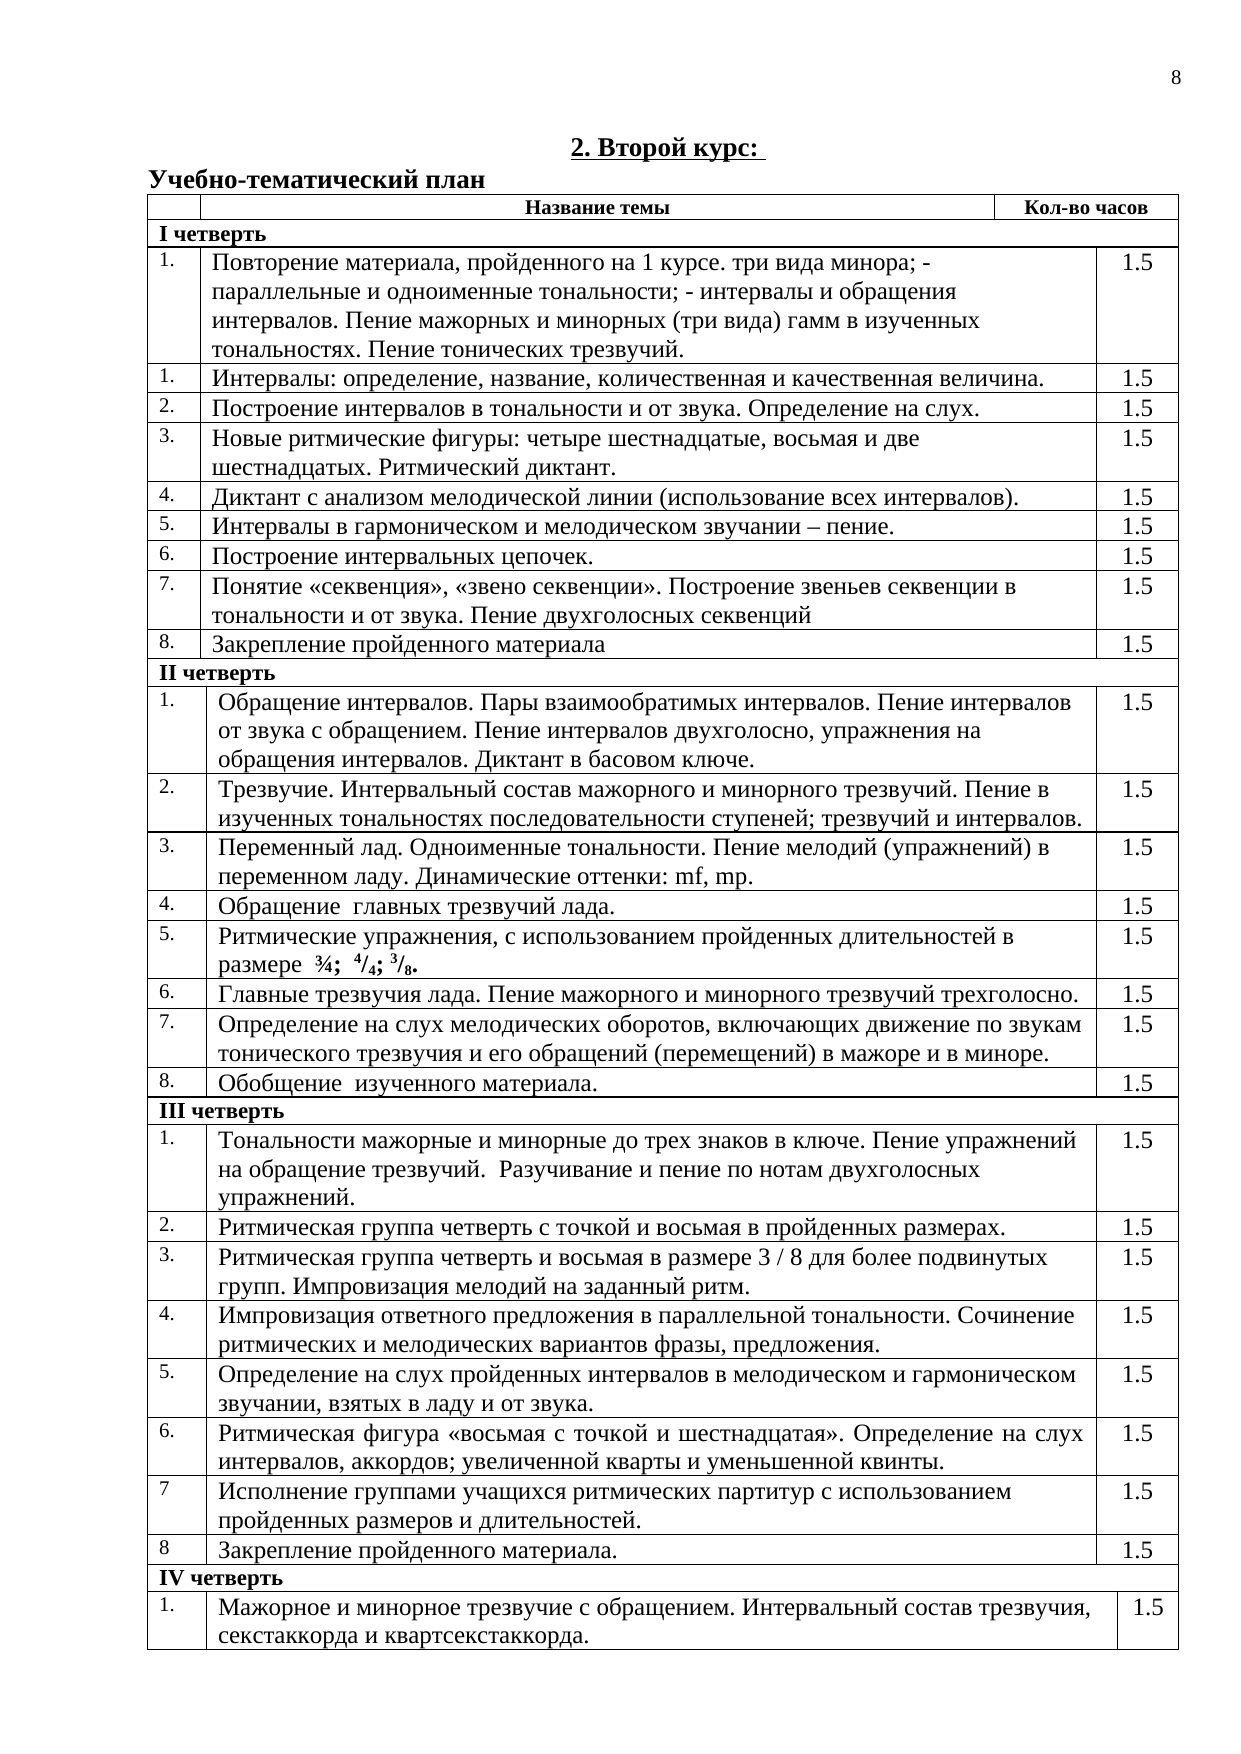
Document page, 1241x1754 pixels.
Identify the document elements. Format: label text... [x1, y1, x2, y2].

table_cell Импровизация ответного предложения в параллельной тональности. Сочинение ритмических и мелодических вариантов фразы, предложения. [207, 1301, 1096, 1358]
table_cell 3. [148, 423, 200, 481]
table_cell I четверть [148, 220, 1178, 246]
table_cell 5. [148, 1359, 206, 1417]
table_cell 6. [148, 541, 200, 570]
table_cell 2. [148, 393, 200, 422]
table_cell Интервалы в гармоническом и мелодическом звучании – пение. [201, 511, 1096, 540]
table_cell Новые ритмические фигуры: четыре шестнадцатые, восьмая и две шестнадцатых. Ритмический диктант. [201, 423, 1096, 481]
table_cell 1.5 [1097, 393, 1178, 422]
table_cell Ритмические упражнения, с использованием пройденных длительностей в размере ¾; 4/4; 3/8. [207, 921, 1096, 978]
table_cell 1.5 [1097, 1068, 1178, 1096]
table_cell 1.5 [1097, 571, 1178, 628]
table_cell IV четверть [148, 1565, 1178, 1591]
table_cell 1. [148, 1592, 206, 1649]
table_cell 1.5 [1097, 1535, 1178, 1563]
table_cell 1.5 [1097, 921, 1178, 978]
table_cell 1.5 [1097, 891, 1178, 920]
table_cell 1.5 [1097, 1418, 1178, 1475]
table_cell Обращение интервалов. Пары взаимообратимых интервалов. Пение интервалов от звука с обращением. Пение интервалов двухголосно, упражнения на обращения интервалов. Диктант в басовом ключе. [207, 687, 1096, 773]
table_cell 1.5 [1118, 1592, 1178, 1649]
table_cell 3. [148, 1242, 206, 1299]
table_cell 1.5 [1097, 1301, 1178, 1358]
table_cell 1.5 [1097, 774, 1178, 831]
table_header Кол-во часов [995, 195, 1178, 219]
table_cell 5. [148, 511, 200, 540]
table_cell Главные трезвучия лада. Пение мажорного и минорного трезвучий трехголосно. [207, 979, 1096, 1008]
table_cell Трезвучие. Интервальный состав мажорного и минорного трезвучий. Пение в изученных тональностях последовательности ступеней; трезвучий и интервалов. [207, 774, 1096, 831]
table_cell 6. [148, 979, 206, 1008]
table_cell 1. [148, 248, 200, 362]
table_cell 4. [148, 891, 206, 920]
table_cell Определение на слух мелодических оборотов, включающих движение по звукам тонического трезвучия и его обращений (перемещений) в мажоре и в миноре. [207, 1009, 1096, 1067]
table_cell 1.5 [1097, 1125, 1178, 1211]
table_cell 4. [148, 1301, 206, 1358]
table_cell 1.5 [1097, 511, 1178, 540]
table_cell 1.5 [1097, 1476, 1178, 1534]
table_cell 2. [148, 1212, 206, 1241]
table_cell 6. [148, 1418, 206, 1475]
table_cell 8. [148, 1068, 206, 1096]
table_cell 1. [148, 364, 200, 392]
table_cell 1.5 [1097, 1009, 1178, 1067]
table_cell 4. [148, 482, 200, 510]
text 2. Второй курс: [148, 132, 1181, 163]
table_cell 7. [148, 571, 200, 628]
table_cell Закрепление пройденного материала [201, 630, 1096, 658]
table_cell 5. [148, 921, 206, 978]
table_cell 1.5 [1097, 833, 1178, 890]
table_cell 8. [148, 630, 200, 658]
table_cell Ритмическая группа четверть с точкой и восьмая в пройденных размерах. [207, 1212, 1096, 1241]
table_cell Закрепление пройденного материала. [207, 1535, 1096, 1563]
table_cell 8 [148, 1535, 206, 1563]
text Учебно-тематический план [148, 163, 1181, 194]
table_cell 1.5 [1097, 482, 1178, 510]
table_cell 1.5 [1097, 364, 1178, 392]
table_cell Построение интервалов в тональности и от звука. Определение на слух. [201, 393, 1096, 422]
table_cell 1.5 [1097, 1212, 1178, 1241]
table_cell Обращение главных трезвучий лада. [207, 891, 1096, 920]
table_cell 1.5 [1097, 630, 1178, 658]
table_cell Переменный лад. Одноименные тональности. Пение мелодий (упражнений) в переменном ладу. Динамические оттенки: mf, mp. [207, 833, 1096, 890]
table_cell Исполнение группами учащихся ритмических партитур с использованием пройденных размеров и длительностей. [207, 1476, 1096, 1534]
table_cell 1.5 [1097, 423, 1178, 481]
table_cell 2. [148, 774, 206, 831]
table_cell 1. [148, 687, 206, 773]
table_cell Мажорное и минорное трезвучие с обращением. Интервальный состав трезвучия, секстаккорда и квартсекстаккорда. [207, 1592, 1117, 1649]
table_header Название темы [201, 195, 994, 219]
table_cell Определение на слух пройденных интервалов в мелодическом и гармоническом звучании, взятых в ладу и от звука. [207, 1359, 1096, 1417]
table_cell 1.5 [1097, 248, 1178, 362]
table_cell 1.5 [1097, 1359, 1178, 1417]
table_cell II четверть [148, 659, 1178, 686]
table_cell III четверть [148, 1098, 1178, 1124]
table_cell 1.5 [1097, 687, 1178, 773]
table_cell Тональности мажорные и минорные до трех знаков в ключе. Пение упражнений на обращение трезвучий. Разучивание и пение по нотам двухголосных упражнений. [207, 1125, 1096, 1211]
table_cell Интервалы: определение, название, количественная и качественная величина. [201, 364, 1096, 392]
table_cell 1.5 [1097, 979, 1178, 1008]
table_cell 7 [148, 1476, 206, 1534]
table_cell 7. [148, 1009, 206, 1067]
table_cell Повторение материала, пройденного на 1 курсе. три вида минора; - параллельные и одноименные тональности; - интервалы и обращения интервалов. Пение мажорных и минорных (три вида) гамм в изученных тональностях. Пение тонических трезвучий. [201, 248, 1096, 362]
table_cell 1.5 [1097, 1242, 1178, 1299]
table_cell 1.5 [1097, 541, 1178, 570]
table_cell Построение интервальных цепочек. [201, 541, 1096, 570]
table_cell Ритмическая фигура «восьмая с точкой и шестнадцатая». Определение на слух интервалов, аккордов; увеличенной кварты и уменьшенной квинты. [207, 1418, 1096, 1475]
table_cell Ритмическая группа четверть и восьмая в размере 3 / 8 для более подвинутых групп. Импровизация мелодий на заданный ритм. [207, 1242, 1096, 1299]
table_cell 1. [148, 1125, 206, 1211]
table_cell Диктант с анализом мелодической линии (использование всех интервалов). [201, 482, 1096, 510]
table_cell Обобщение изученного материала. [207, 1068, 1096, 1096]
table_header [148, 195, 200, 219]
table_cell 3. [148, 833, 206, 890]
table_cell Понятие «секвенция», «звено секвенции». Построение звеньев секвенции в тональности и от звука. Пение двухголосных секвенций [201, 571, 1096, 628]
